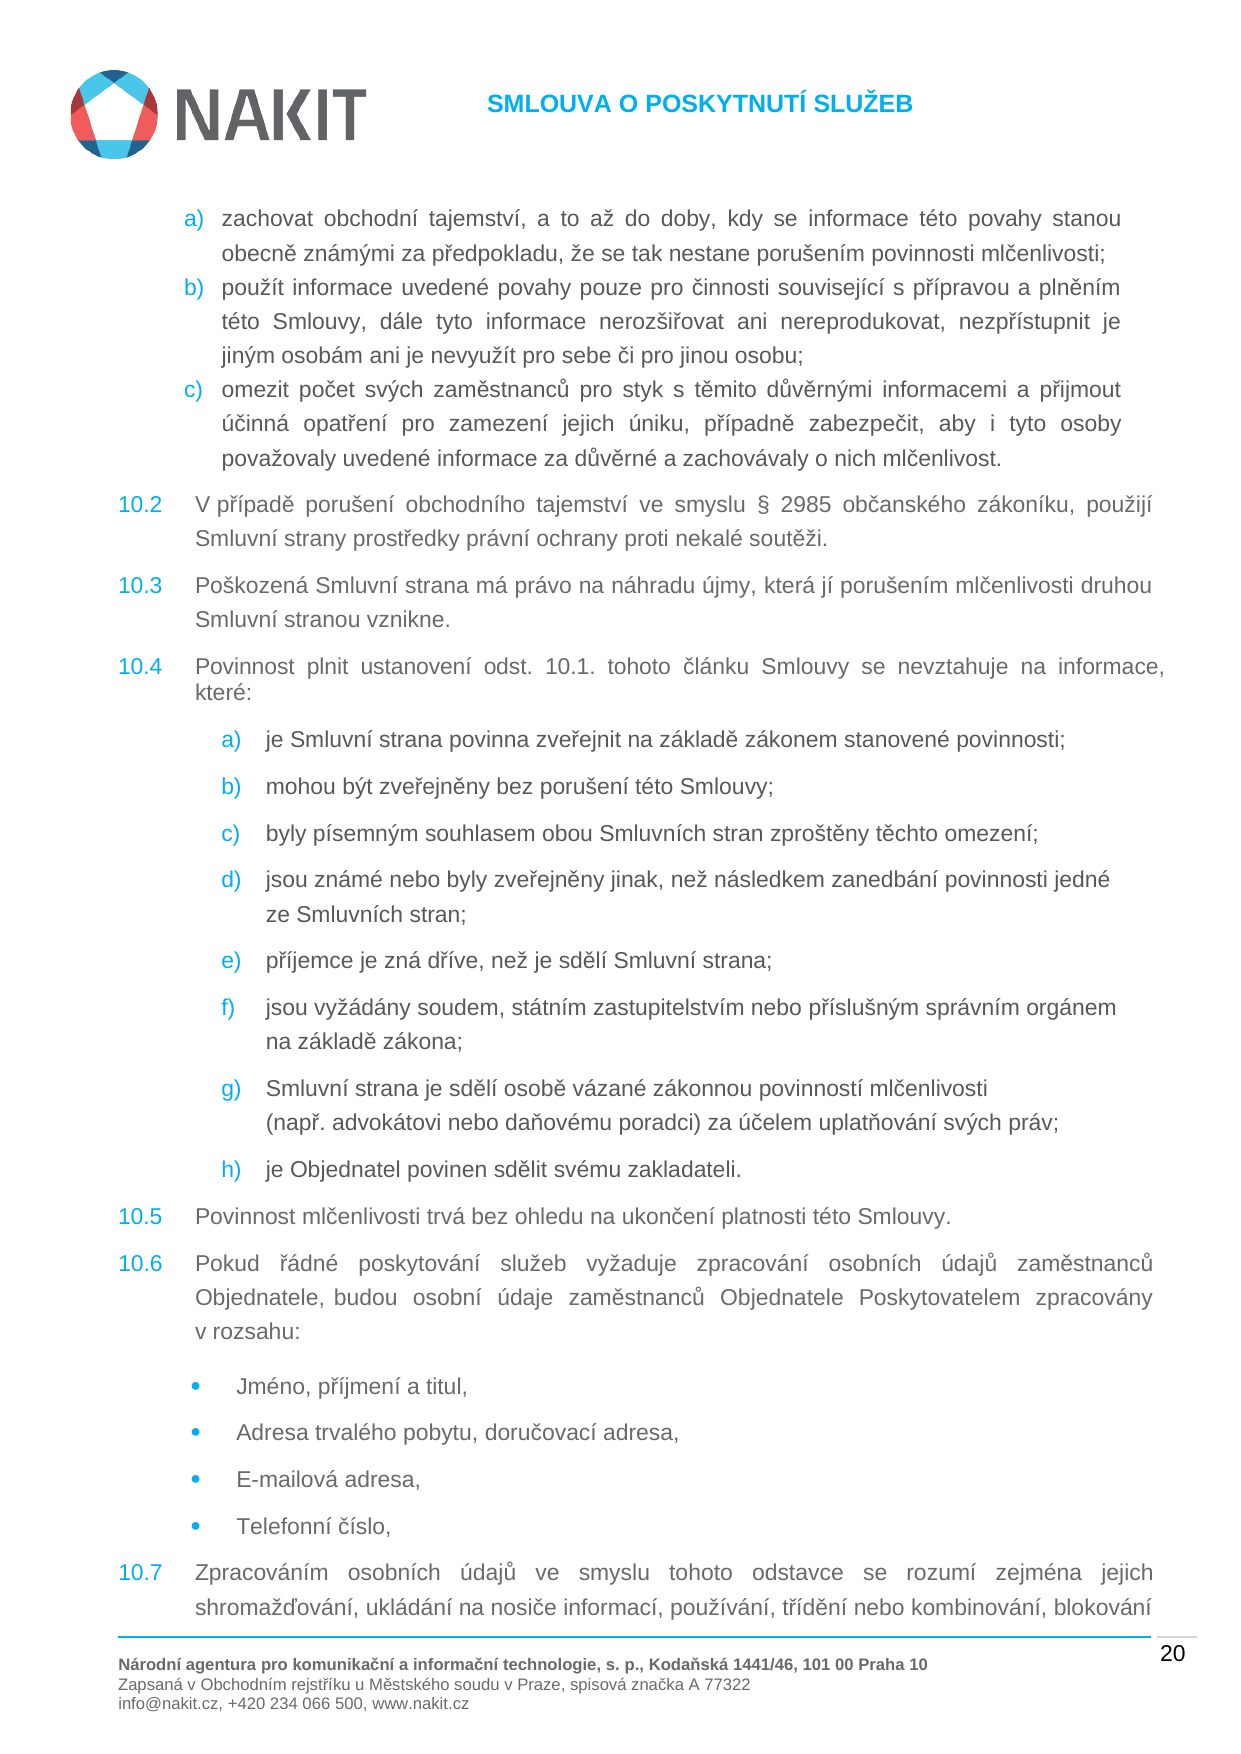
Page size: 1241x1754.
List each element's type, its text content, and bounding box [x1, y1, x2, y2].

list Pokud řádné poskytování služeb vyžaduje zpracování osobních údajů zaměstnanců Objednatele, budou osobní údaje zaměstnanců Objednatele Poskytovatelem zpracovány v rozsahu: [118, 1250, 1153, 1344]
list omezit počet svých zaměstnanců pro styk s těmito důvěrnými informacemi a přijmout účinná opatření pro zamezení jejich úniku, případně zabezpečit, aby i tyto osoby považovaly uvedené informace za důvěrné a zachovávaly o nich mlčenlivost. [184, 376, 1122, 471]
list použít informace uvedené povahy pouze pro činnosti související s přípravou a plněním této Smlouvy, dále tyto informace nerozšiřovat ani nereprodukovat, nezpřístupnit je jiným osobám ani je nevyužít pro sebe či pro jinou osobu; [184, 274, 1122, 368]
list byly písemným souhlasem obou Smluvních stran zproštěny těchto omezení; [221, 819, 1165, 846]
list je Smluvní strana povinna zveřejnit na základě zákonem stanovené povinnosti; [221, 726, 1165, 752]
list jsou známé nebo byly zveřejněny jinak, než následkem zanedbání povinnosti jedné [221, 866, 1165, 893]
list Smluvní strana je sdělí osobě vázané zákonnou povinností mlčenlivosti [221, 1075, 1165, 1101]
picture [70, 70, 367, 159]
list Adresa trvalého pobytu, doručovací adresa, [192, 1419, 1165, 1446]
text na základě zákona; [266, 1028, 1165, 1055]
list V případě porušení obchodního tajemství ve smyslu § 2985 občanského zákoníku, použijí Smluvní strany prostředky právní ochrany proti nekalé soutěži. [118, 491, 1153, 552]
list jsou vyžádány soudem, státním zastupitelstvím nebo příslušným správním orgánem [221, 994, 1165, 1020]
list Poškozená Smluvní strana má právo na náhradu újmy, která jí porušením mlčenlivosti druhou Smluvní stranou vznikne. [118, 572, 1153, 632]
list příjemce je zná dříve, než je sdělí Smluvní strana; [221, 947, 1165, 974]
list Telefonní číslo, [192, 1513, 1165, 1539]
list Povinnost plnit ustanovení odst. 10.1. tohoto článku Smlouvy se nevztahuje na informace, které: [118, 653, 1165, 705]
list zachovat obchodní tajemství, a to až do doby, kdy se informace této povahy stanou obecně známými za předpokladu, že se tak nestane porušením povinnosti mlčenlivosti; [184, 205, 1122, 266]
list E-mailová adresa, [192, 1466, 1165, 1492]
list Zpracováním osobních údajů ve smyslu tohoto odstavce se rozumí zejména jejich shromažďování, ukládání na nosiče informací, používání, třídění nebo kombinování, blokování [118, 1559, 1153, 1620]
text ze Smluvních stran; [266, 901, 1165, 927]
list mohou být zveřejněny bez porušení této Smlouvy; [221, 773, 1165, 799]
list Povinnost mlčenlivosti trvá bez ohledu na ukončení platnosti této Smlouvy. [118, 1203, 1165, 1229]
list Jméno, příjmení a titul, [192, 1373, 1165, 1399]
list je Objednatel povinen sdělit svému zakladateli. [221, 1156, 1165, 1182]
text (např. advokátovi nebo daňovému poradci) za účelem uplatňování svých práv; [266, 1109, 1165, 1136]
